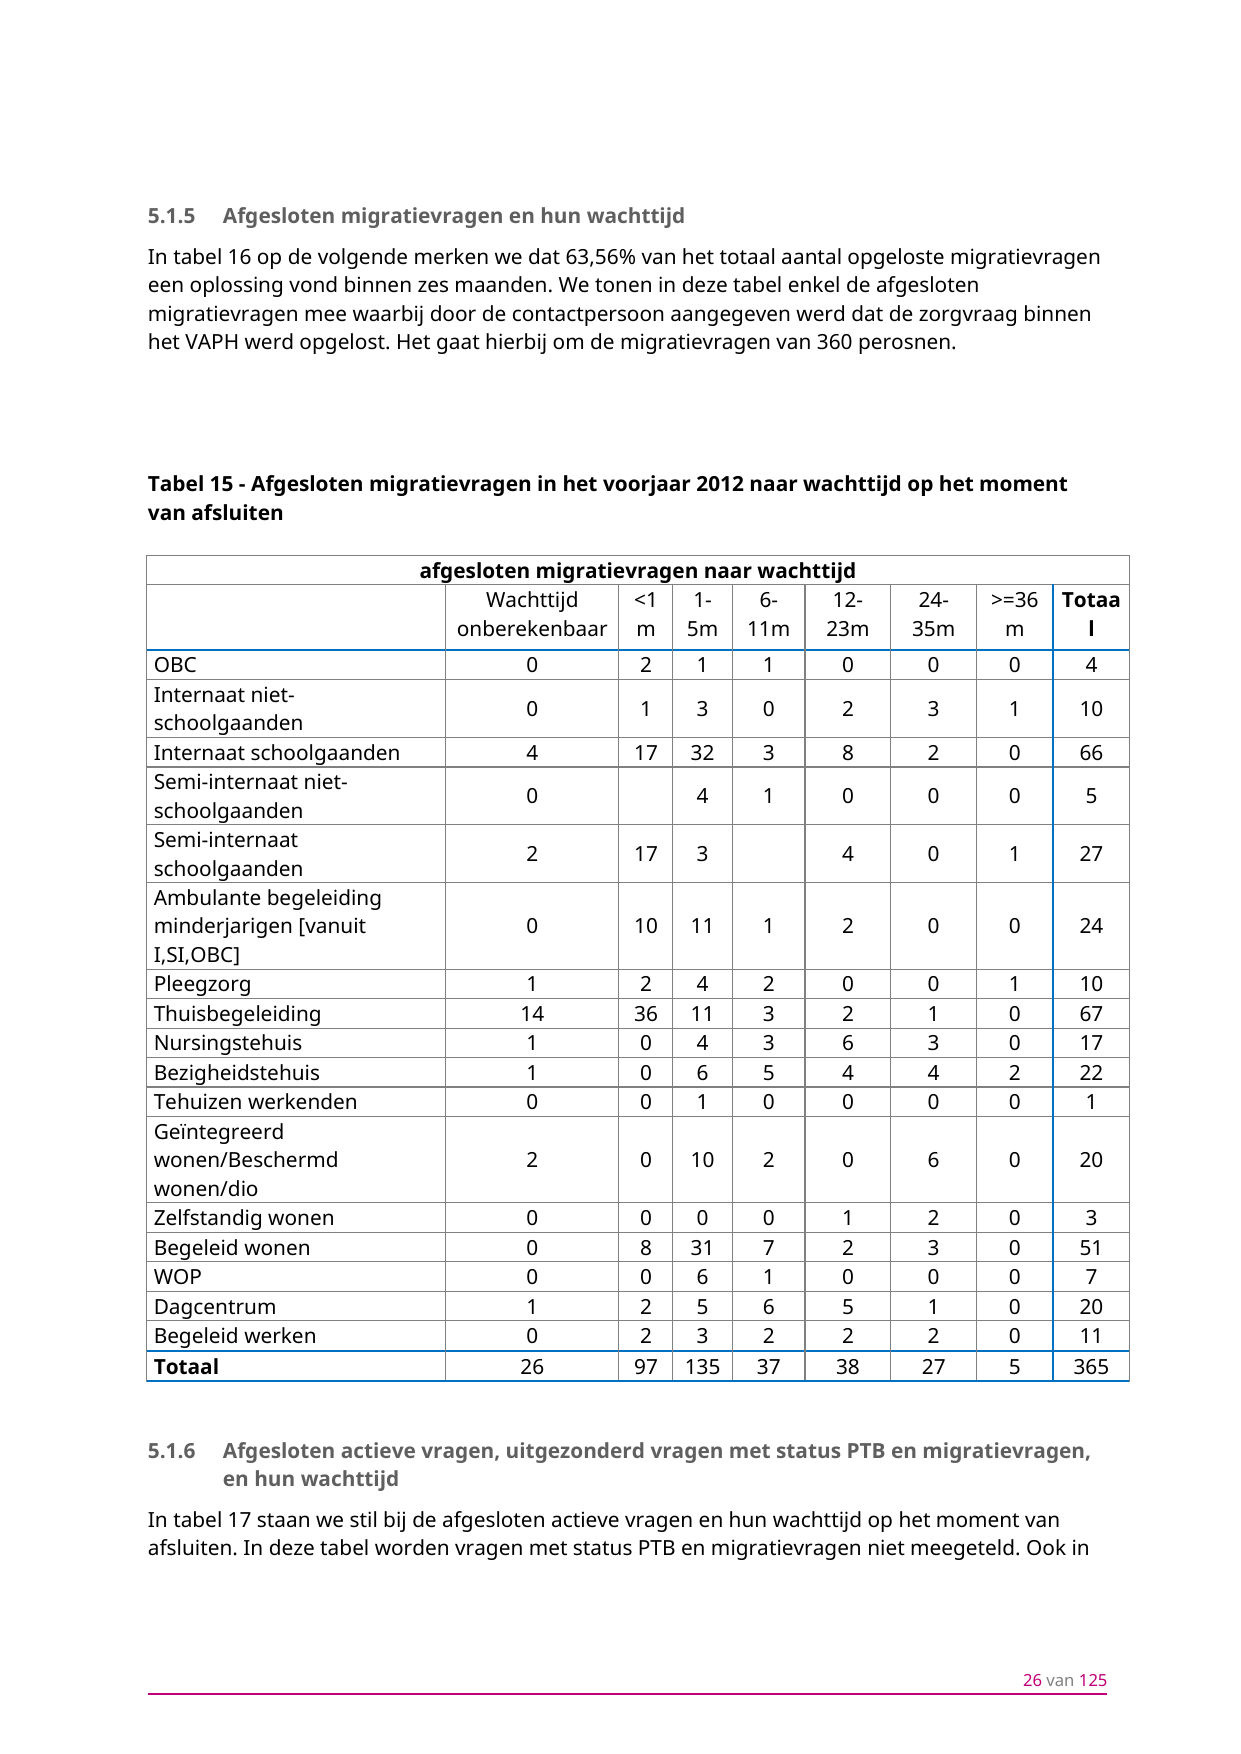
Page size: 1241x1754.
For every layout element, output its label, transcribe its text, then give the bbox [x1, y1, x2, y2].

table_cell 0 [446, 768, 618, 824]
table_cell 4 [806, 1058, 890, 1086]
table_cell 0 [977, 999, 1052, 1027]
table_cell 4 [673, 1029, 732, 1057]
table_cell 0 [619, 1029, 672, 1057]
table_cell 1 [977, 970, 1052, 998]
table_cell 0 [733, 680, 804, 737]
table_cell 0 [891, 651, 976, 679]
table_cell 0 [733, 1088, 804, 1116]
table_cell [619, 768, 672, 824]
table_cell OBC [147, 651, 445, 679]
subtitle Afgesloten migratievragen en hun wachttijd [148, 201, 1107, 229]
table_cell 0 [806, 651, 890, 679]
table_cell 36 [619, 999, 672, 1027]
table_cell 37 [733, 1352, 804, 1380]
table_cell 1 [673, 1088, 732, 1116]
table_cell 0 [619, 1088, 672, 1116]
table_cell 0 [806, 1088, 890, 1116]
table_cell Nursingstehuis [147, 1029, 445, 1057]
table_cell 0 [977, 1321, 1052, 1350]
table_cell 5 [806, 1292, 890, 1320]
table_cell 2 [619, 1321, 672, 1350]
table_cell 0 [446, 651, 618, 679]
table_cell 3 [673, 680, 732, 737]
table_cell 27 [891, 1352, 976, 1380]
table_cell 31 [673, 1233, 732, 1261]
table_cell 5 [977, 1352, 1052, 1380]
table_cell 0 [977, 738, 1052, 766]
table_cell 2 [891, 1203, 976, 1232]
table_cell Bezigheidstehuis [147, 1058, 445, 1086]
table_cell Semi-internaat schoolgaanden [147, 825, 445, 882]
table_cell 10 [673, 1117, 732, 1202]
table_cell 24 [1054, 883, 1129, 968]
table_cell 1 [891, 1292, 976, 1320]
table_cell 6 [733, 1292, 804, 1320]
table_cell 0 [619, 1058, 672, 1086]
table_cell 1 [977, 680, 1052, 737]
table_cell 0 [891, 970, 976, 998]
table_cell 0 [977, 1029, 1052, 1057]
table_cell 0 [446, 883, 618, 968]
table_cell 0 [619, 1262, 672, 1291]
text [148, 1505, 1107, 1562]
table_cell 0 [619, 1117, 672, 1202]
table_cell 3 [891, 1233, 976, 1261]
table_cell 4 [1054, 651, 1129, 679]
table_cell 0 [977, 1262, 1052, 1291]
table_cell 4 [806, 825, 890, 882]
table_cell 3 [733, 738, 804, 766]
table_cell [733, 825, 804, 882]
table_cell 1 [977, 825, 1052, 882]
table_cell Zelfstandig wonen [147, 1203, 445, 1232]
table_cell 3 [1054, 1203, 1129, 1232]
table_cell 4 [673, 970, 732, 998]
table_cell Pleegzorg [147, 970, 445, 998]
table_cell 2 [806, 680, 890, 737]
table_cell 26 [446, 1352, 618, 1380]
text In tabel 16 op de volgende merken we dat 63,56% van het totaal aantal opgeloste migratievragen een oplossing vond binnen zes maanden. We tonen in deze tabel enkel de afgesloten migratievragen mee waarbij door de contactpersoon aangegeven werd dat de zorgvraag binnen het VAPH werd opgelost. Het gaat hierbij om de migratievragen van 360 perosnen. [148, 242, 1107, 356]
table_cell 2 [977, 1058, 1052, 1086]
table_cell 3 [891, 680, 976, 737]
text Tabel 15 - Afgesloten migratievragen in het voorjaar 2012 naar wachttijd op het moment van afsluiten [148, 469, 1107, 526]
table_cell 66 [1054, 738, 1129, 766]
table_cell 4 [673, 768, 732, 824]
table_cell 5 [733, 1058, 804, 1086]
table_cell 1 [806, 1203, 890, 1232]
table_cell 0 [446, 680, 618, 737]
table_cell 51 [1054, 1233, 1129, 1261]
table_cell 0 [891, 768, 976, 824]
table_cell 0 [977, 1088, 1052, 1116]
table_cell 0 [977, 1233, 1052, 1261]
table_cell 7 [1054, 1262, 1129, 1291]
table_cell 32 [673, 738, 732, 766]
table_cell 6-11m [733, 585, 804, 648]
table_cell Totaal [1054, 585, 1129, 648]
table_cell 2 [806, 1321, 890, 1350]
table_cell 0 [891, 825, 976, 882]
table_cell 2 [619, 970, 672, 998]
table_cell 0 [806, 970, 890, 998]
table_cell 1 [446, 1029, 618, 1057]
table_cell 17 [619, 738, 672, 766]
table_cell 0 [673, 1203, 732, 1232]
table_cell 2 [891, 738, 976, 766]
table_cell 6 [891, 1117, 976, 1202]
table_cell Dagcentrum [147, 1292, 445, 1320]
table_cell 1 [733, 1262, 804, 1291]
table_cell 0 [977, 1203, 1052, 1232]
table_cell 1 [619, 680, 672, 737]
table_cell Thuisbegeleiding [147, 999, 445, 1027]
table_cell 2 [446, 1117, 618, 1202]
table_cell 1 [446, 970, 618, 998]
table_cell 6 [806, 1029, 890, 1057]
table_cell 6 [673, 1058, 732, 1086]
table_header afgesloten migratievragen naar wachttijd [147, 556, 1129, 584]
table_cell 3 [733, 1029, 804, 1057]
table_cell 135 [673, 1352, 732, 1380]
table_cell 0 [977, 1117, 1052, 1202]
table_cell 22 [1054, 1058, 1129, 1086]
table_cell Internaat schoolgaanden [147, 738, 445, 766]
table_cell 0 [891, 1088, 976, 1116]
table_cell Wachttijd onberekenbaar [446, 585, 618, 648]
table_cell 3 [733, 999, 804, 1027]
table_cell 2 [733, 1117, 804, 1202]
table_cell 1 [733, 768, 804, 824]
table_cell 10 [619, 883, 672, 968]
table_cell 0 [806, 1117, 890, 1202]
table_cell 17 [619, 825, 672, 882]
table_cell 0 [446, 1321, 618, 1350]
table_cell 0 [446, 1088, 618, 1116]
table_cell Tehuizen werkenden [147, 1088, 445, 1116]
table_cell 0 [891, 883, 976, 968]
table_cell 0 [733, 1203, 804, 1232]
table_cell 0 [446, 1233, 618, 1261]
table_cell 27 [1054, 825, 1129, 882]
table_cell 0 [446, 1203, 618, 1232]
table_cell 365 [1054, 1352, 1129, 1380]
table_cell 6 [673, 1262, 732, 1291]
table_cell 24-35m [891, 585, 976, 648]
table_cell 3 [891, 1029, 976, 1057]
table_cell 5 [673, 1292, 732, 1320]
table_cell 1 [446, 1058, 618, 1086]
table_cell 0 [446, 1262, 618, 1291]
table_cell 0 [619, 1203, 672, 1232]
table_cell [147, 585, 445, 648]
table_cell 3 [673, 1321, 732, 1350]
table_cell Semi-internaat niet-schoolgaanden [147, 768, 445, 824]
table_cell 1 [673, 651, 732, 679]
table_cell 4 [446, 738, 618, 766]
table_cell 10 [1054, 970, 1129, 998]
table_cell 67 [1054, 999, 1129, 1027]
table_cell 8 [806, 738, 890, 766]
table_cell 0 [977, 883, 1052, 968]
table_cell 2 [806, 1233, 890, 1261]
table_cell Begeleid werken [147, 1321, 445, 1350]
table_cell 11 [1054, 1321, 1129, 1350]
table_cell 20 [1054, 1292, 1129, 1320]
table_cell 0 [806, 1262, 890, 1291]
table_cell Totaal [147, 1352, 445, 1380]
table_cell 2 [733, 1321, 804, 1350]
table_cell 7 [733, 1233, 804, 1261]
table_cell 2 [806, 883, 890, 968]
subtitle Afgesloten actieve vragen, uitgezonderd vragen met status PTB en migratievragen, en hun wachttijd [148, 1436, 1107, 1493]
table_cell 8 [619, 1233, 672, 1261]
table_cell 1 [733, 883, 804, 968]
table_cell 0 [977, 1292, 1052, 1320]
table_cell 1 [1054, 1088, 1129, 1116]
table_cell WOP [147, 1262, 445, 1291]
table_cell 2 [806, 999, 890, 1027]
table_cell 1 [446, 1292, 618, 1320]
table_cell 1-5m [673, 585, 732, 648]
table_cell 2 [619, 651, 672, 679]
table_cell 1 [891, 999, 976, 1027]
table_cell 2 [733, 970, 804, 998]
table_cell 2 [446, 825, 618, 882]
table_cell 5 [1054, 768, 1129, 824]
table_cell 11 [673, 883, 732, 968]
table_cell 0 [977, 768, 1052, 824]
table_cell Ambulante begeleiding minderjarigen [vanuit I,SI,OBC] [147, 883, 445, 968]
table_cell 14 [446, 999, 618, 1027]
table_cell 0 [977, 651, 1052, 679]
table_cell Geïntegreerd wonen/Beschermd wonen/dio [147, 1117, 445, 1202]
table_cell 2 [891, 1321, 976, 1350]
table_cell 97 [619, 1352, 672, 1380]
table_cell <1m [619, 585, 672, 648]
table_cell 17 [1054, 1029, 1129, 1057]
table_cell 0 [891, 1262, 976, 1291]
table_cell 2 [619, 1292, 672, 1320]
table_cell 38 [806, 1352, 890, 1380]
table_cell 1 [733, 651, 804, 679]
table_cell >=36m [977, 585, 1052, 648]
table_cell 3 [673, 825, 732, 882]
table_cell 12-23m [806, 585, 890, 648]
table_cell Internaat niet-schoolgaanden [147, 680, 445, 737]
table_cell 10 [1054, 680, 1129, 737]
table_cell 4 [891, 1058, 976, 1086]
table_cell 0 [806, 768, 890, 824]
table_cell 20 [1054, 1117, 1129, 1202]
table_cell 11 [673, 999, 732, 1027]
table_cell Begeleid wonen [147, 1233, 445, 1261]
